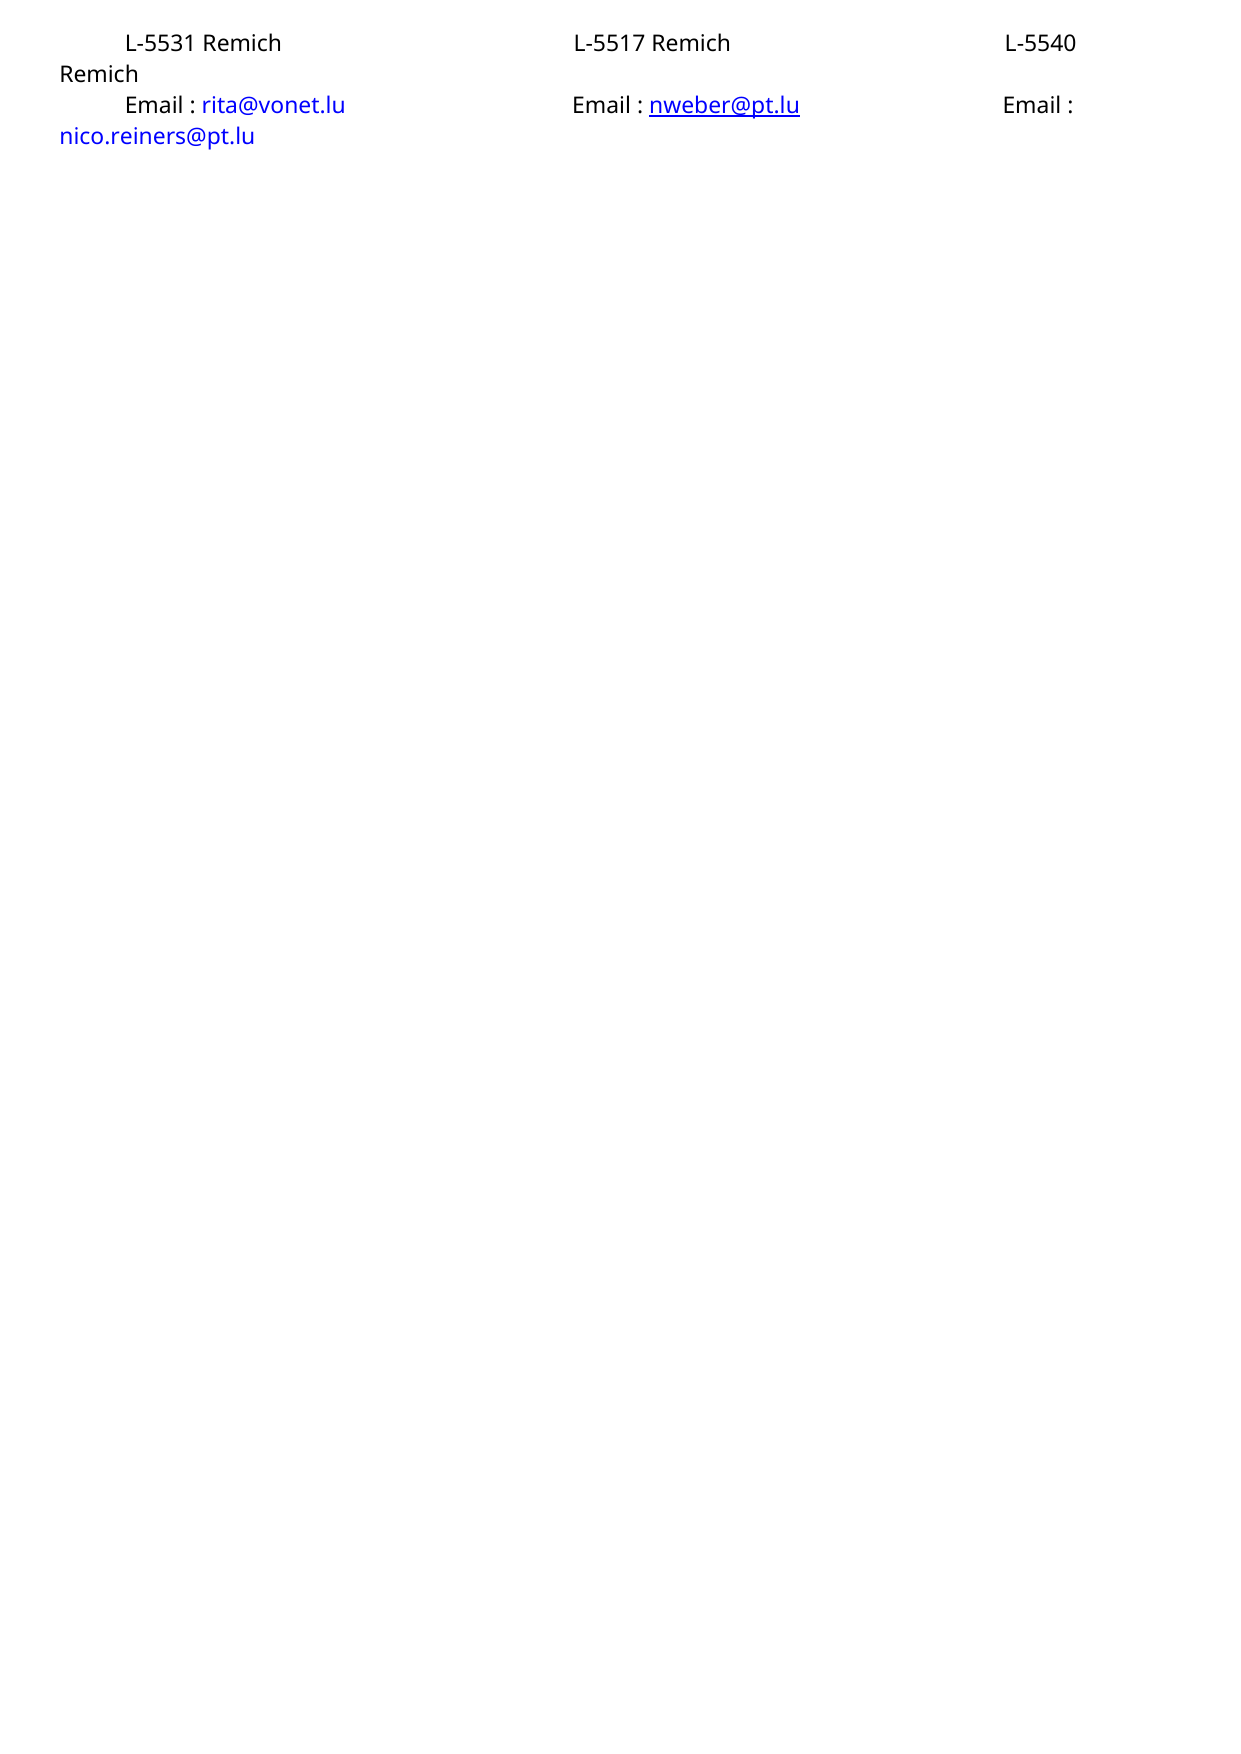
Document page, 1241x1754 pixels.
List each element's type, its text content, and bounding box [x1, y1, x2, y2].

text Email : rita@vonet.lu Email : nweber@pt.lu Email : nico.reiners@pt.lu [59, 89, 1122, 152]
text L-5531 Remich L-5517 Remich L-5540 Remich [59, 27, 1122, 89]
